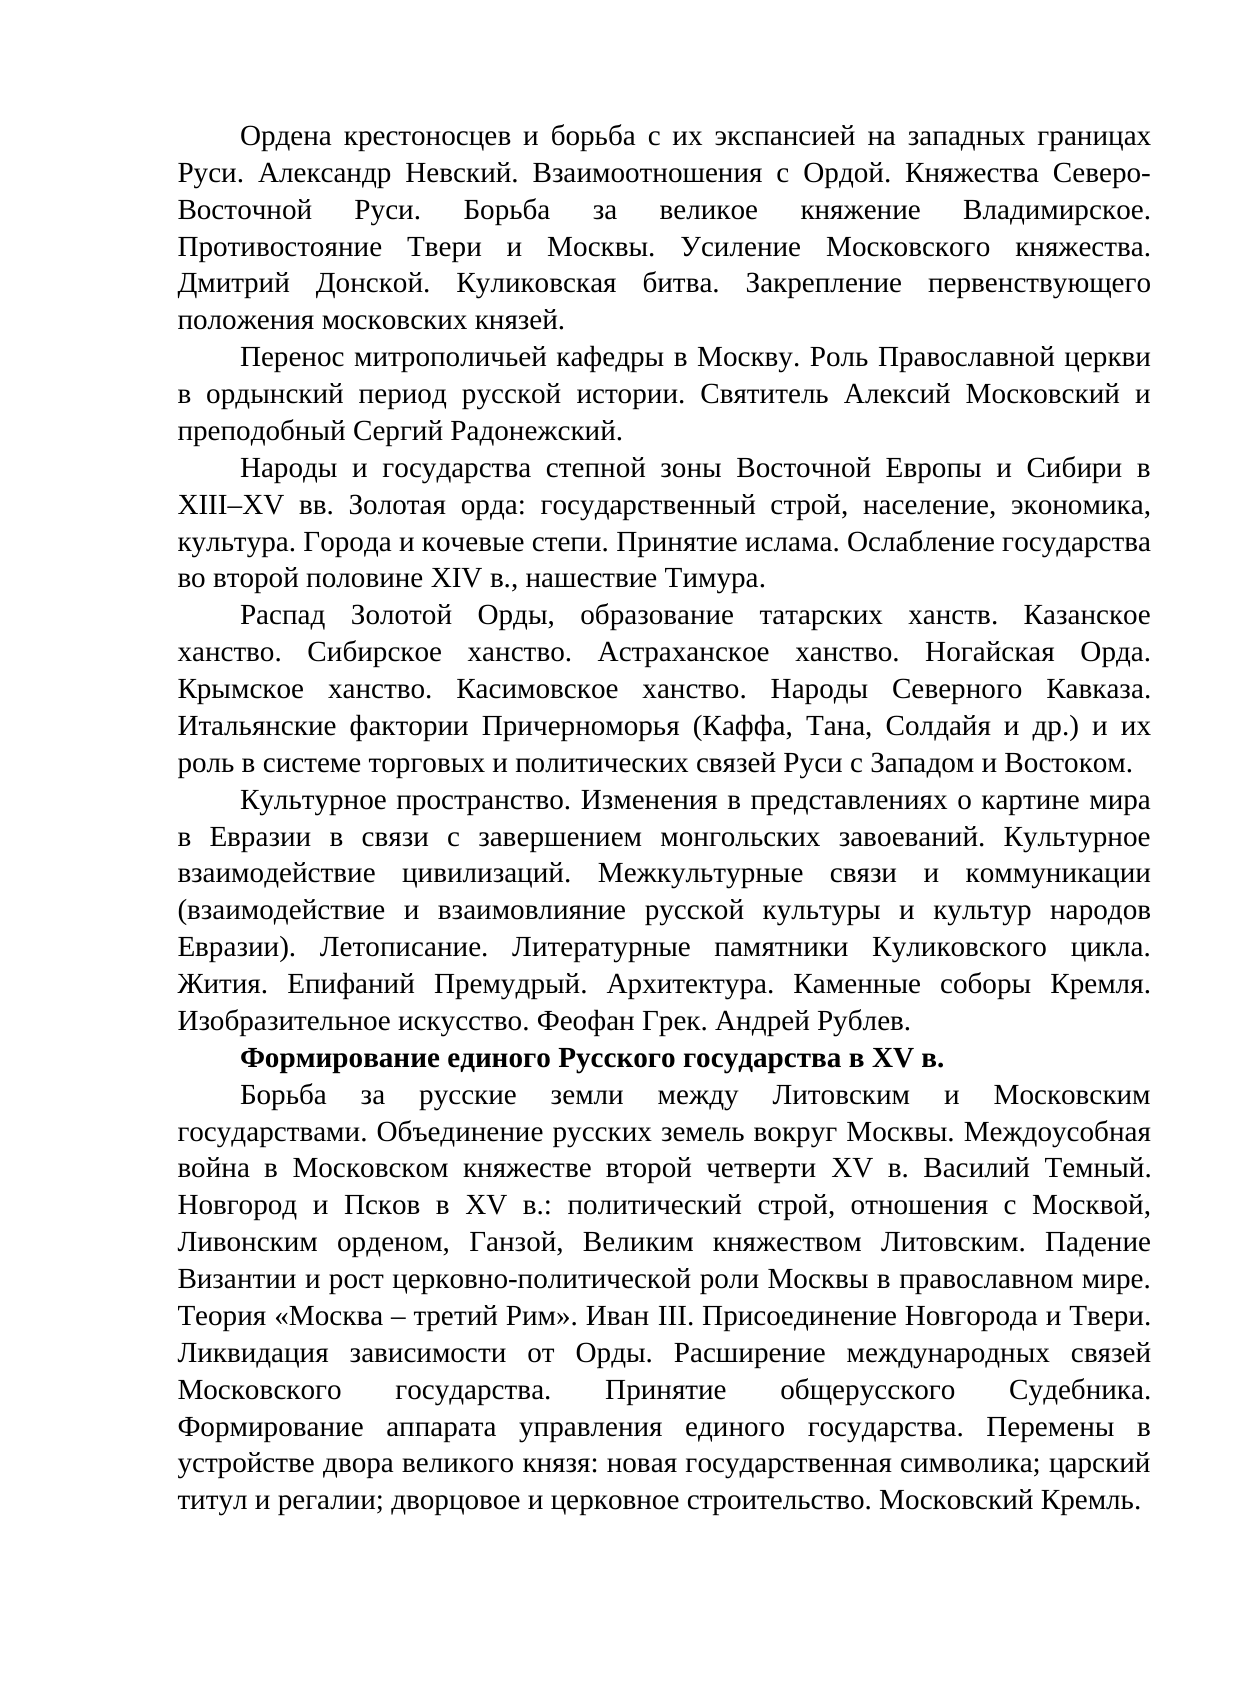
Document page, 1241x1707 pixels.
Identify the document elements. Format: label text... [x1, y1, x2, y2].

text Ордена крестоносцев и борьба с их экспансией на западных границах Руси. Александр Невский. Взаимоотношения с Ордой. Княжества Северо-Восточной Руси. Борьба за великое княжение Владимирское. Противостояние Твери и Москвы. Усиление Московского княжества. Дмитрий Донской. Куликовская битва. Закрепление первенствующего положения московских князей. [177, 118, 1152, 336]
text Формирование единого Русского государства в XV в. [177, 1040, 1152, 1073]
text Культурное пространство. Изменения в представлениях о картине мира в Евразии в связи с завершением монгольских завоеваний. Культурное взаимодействие цивилизаций. Межкультурные связи и коммуникации (взаимодействие и взаимовлияние русской культуры и культур народов Евразии). Летописание. Литературные памятники Куликовского цикла. Жития. Епифаний Премудрый. Архитектура. Каменные соборы Кремля. Изобразительное искусство. Феофан Грек. Андрей Рублев. [177, 782, 1152, 1037]
text Борьба за русские земли между Литовским и Московским государствами. Объединение русских земель вокруг Москвы. Междоусобная война в Московском княжестве второй четверти XV в. Василий Темный. Новгород и Псков в XV в.: политический строй, отношения с Москвой, Ливонским орденом, Ганзой, Великим княжеством Литовским. Падение Византии и рост церковно-политической роли Москвы в православном мире. Теория «Москва – третий Рим». Иван III. Присоединение Новгорода и Твери. Ликвидация зависимости от Орды. Расширение международных связей Московского государства. Принятие общерусского Судебника. Формирование аппарата управления единого государства. Перемены в устройстве двора великого князя: новая государственная символика; царский титул и регалии; дворцовое и церковное строительство. Московский Кремль. [177, 1077, 1152, 1516]
text Перенос митрополичьей кафедры в Москву. Роль Православной церкви в ордынский период русской истории. Святитель Алексий Московский и преподобный Сергий Радонежский. [177, 339, 1152, 447]
text Народы и государства степной зоны Восточной Европы и Сибири в XIII–XV вв. Золотая орда: государственный строй, население, экономика, культура. Города и кочевые степи. Принятие ислама. Ослабление государства во второй половине XIV в., нашествие Тимура. [177, 450, 1152, 594]
text Распад Золотой Орды, образование татарских ханств. Казанское ханство. Сибирское ханство. Астраханское ханство. Ногайская Орда. Крымское ханство. Касимовское ханство. Народы Северного Кавказа. Итальянские фактории Причерноморья (Каффа, Тана, Солдайя и др.) и их роль в системе торговых и политических связей Руси с Западом и Востоком. [177, 597, 1152, 778]
